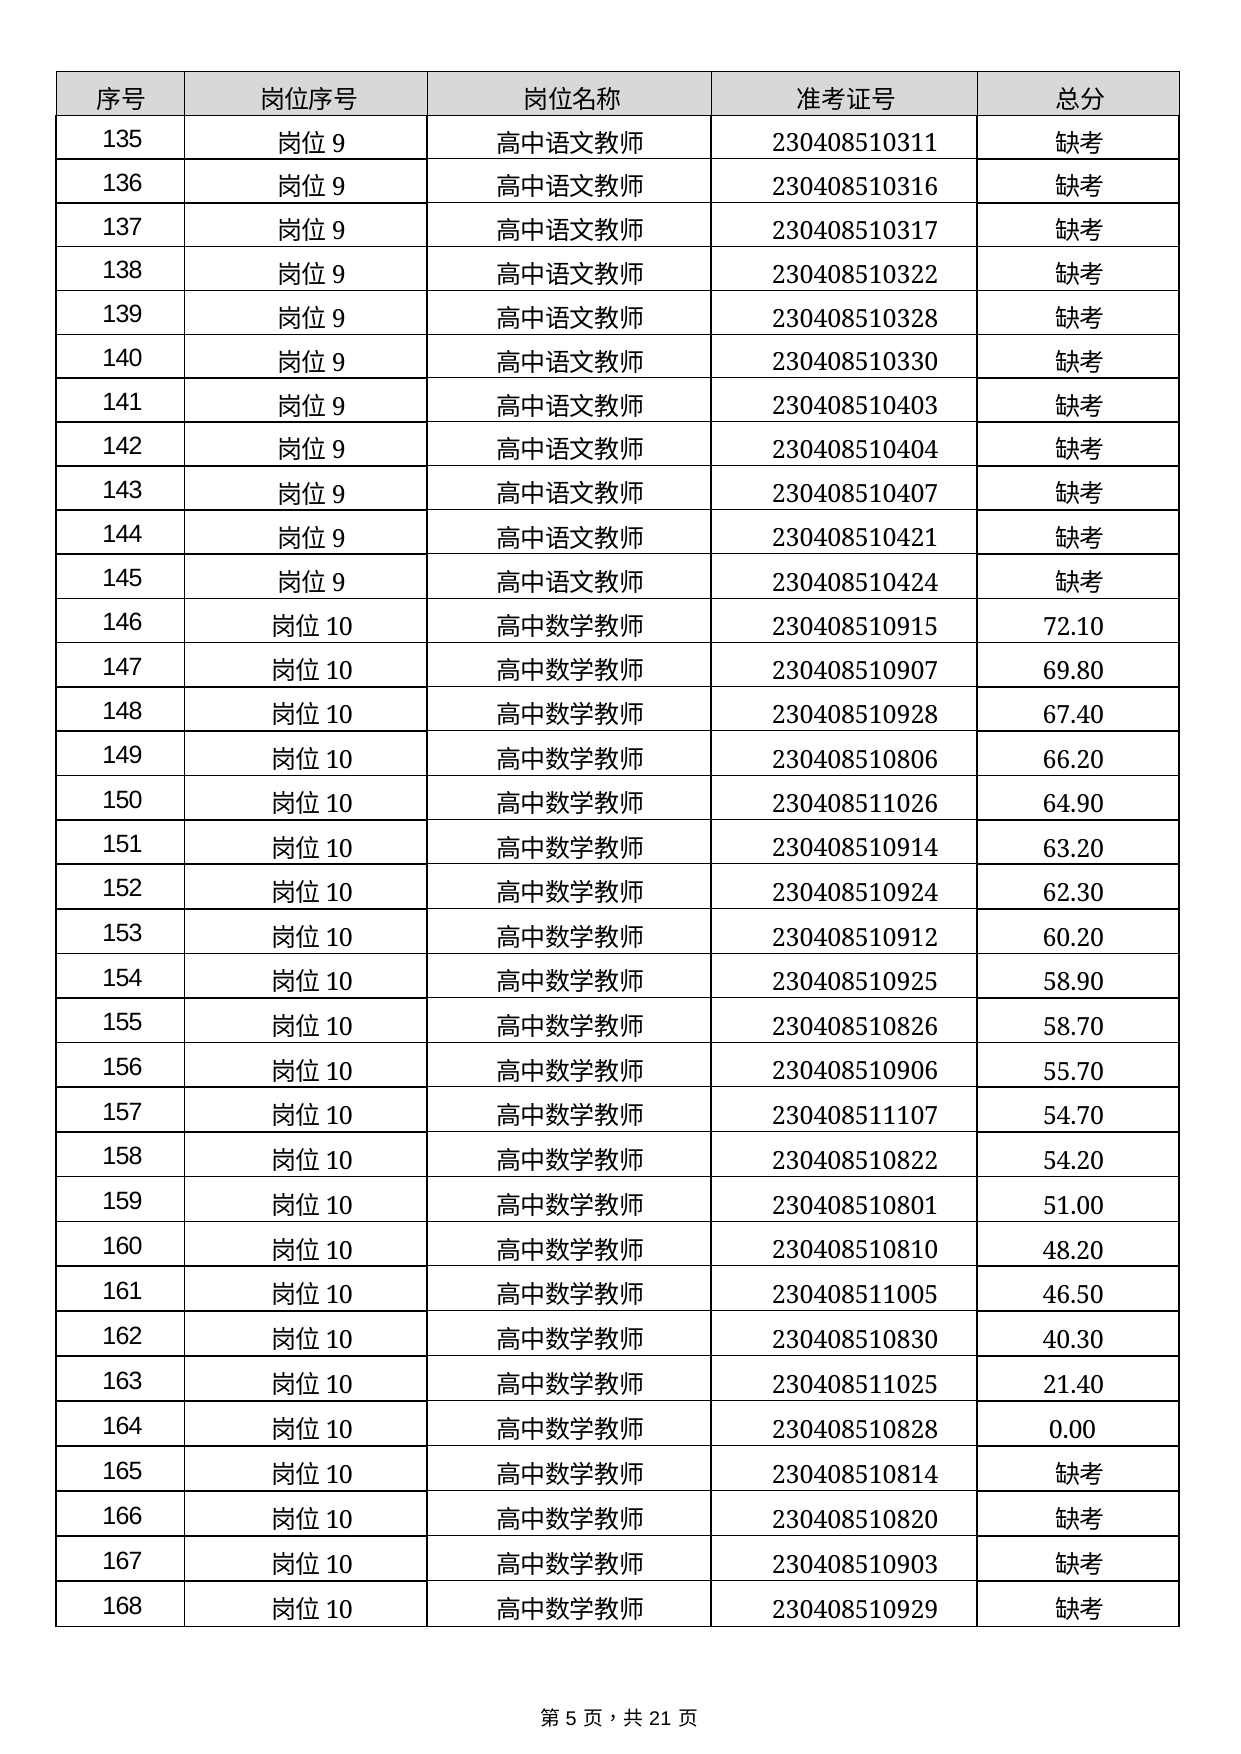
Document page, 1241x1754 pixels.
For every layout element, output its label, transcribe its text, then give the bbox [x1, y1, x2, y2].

table_cell 高中语文教师 [428, 378, 710, 421]
table_cell 缺考 [978, 467, 1178, 509]
table_cell 高中数学教师 [428, 820, 710, 863]
table_cell 230408510822 [712, 1132, 976, 1176]
table_header 序号 [57, 72, 184, 115]
table_cell 140 [57, 335, 184, 377]
table_cell 230408510928 [712, 687, 976, 730]
table_cell 岗位10 [185, 1222, 426, 1265]
table_cell 154 [57, 954, 184, 997]
table_cell 岗位10 [185, 999, 426, 1042]
table_cell 141 [57, 379, 184, 421]
table_cell 151 [57, 821, 184, 863]
table_cell 高中语文教师 [428, 554, 710, 597]
table_cell 缺考 [978, 511, 1178, 553]
table_cell 230408510311 [712, 116, 976, 158]
table_cell 164 [57, 1402, 184, 1445]
table_cell 岗位10 [185, 1582, 426, 1626]
table_cell 缺考 [978, 160, 1178, 202]
table_cell 高中语文教师 [428, 510, 710, 553]
table_cell 高中数学教师 [428, 687, 710, 730]
table_cell 143 [57, 467, 184, 509]
table_cell 岗位10 [185, 688, 426, 730]
table_cell 54.20 [978, 1133, 1178, 1176]
table_cell 166 [57, 1492, 184, 1535]
table_cell 岗位10 [185, 1088, 426, 1131]
table_cell 缺考 [978, 423, 1178, 465]
table_cell 55.70 [978, 1043, 1178, 1086]
table_cell 岗位10 [185, 1267, 426, 1310]
table_cell 高中数学教师 [428, 1581, 710, 1626]
table_cell 230408511107 [712, 1087, 976, 1131]
table_cell 58.70 [978, 999, 1178, 1042]
table_cell 缺考 [978, 335, 1178, 377]
table_header 总分 [978, 72, 1179, 115]
table_cell 岗位9 [185, 116, 426, 158]
table_cell 167 [57, 1537, 184, 1580]
table_cell 岗位9 [185, 467, 426, 509]
table_cell 230408510915 [712, 599, 976, 642]
table_cell 高中数学教师 [428, 954, 710, 997]
table_cell 230408510806 [712, 731, 976, 774]
table_cell 148 [57, 688, 184, 730]
table_cell 230408510330 [712, 335, 976, 377]
table_cell 岗位10 [185, 1312, 426, 1355]
table_cell 岗位10 [185, 732, 426, 774]
table_cell 163 [57, 1357, 184, 1400]
table_cell 135 [57, 116, 184, 158]
table_cell 岗位9 [185, 379, 426, 421]
table_cell 岗位9 [185, 160, 426, 202]
table_cell 高中语文教师 [428, 203, 710, 246]
table_cell 高中语文教师 [428, 247, 710, 289]
table_cell 230408510424 [712, 554, 976, 597]
table_cell 高中数学教师 [428, 599, 710, 642]
table_cell 230408510403 [712, 378, 976, 421]
table_cell 岗位10 [185, 954, 426, 997]
table_cell 缺考 [978, 379, 1178, 421]
table_cell 230408510828 [712, 1401, 976, 1445]
table_cell 230408510903 [712, 1536, 976, 1580]
table_cell 230408511005 [712, 1266, 976, 1310]
table_cell 230408510801 [712, 1177, 976, 1221]
table_cell 岗位9 [185, 204, 426, 246]
table_cell 岗位10 [185, 1492, 426, 1535]
table_cell 0.00 [978, 1402, 1178, 1445]
table_cell 58.90 [978, 954, 1178, 997]
table_cell 缺考 [978, 116, 1178, 158]
table_cell 230408511026 [712, 776, 976, 819]
table_cell 岗位9 [185, 247, 426, 289]
table_cell 160 [57, 1222, 184, 1265]
table_cell 岗位10 [185, 1402, 426, 1445]
table_cell 162 [57, 1312, 184, 1355]
table_cell 230408510924 [712, 864, 976, 908]
table_cell 高中数学教师 [428, 1132, 710, 1176]
table_cell 159 [57, 1177, 184, 1221]
table_cell 230408510820 [712, 1491, 976, 1535]
table_cell 150 [57, 776, 184, 819]
table_cell 230408510912 [712, 909, 976, 952]
table_cell 高中语文教师 [428, 291, 710, 333]
table_cell 高中数学教师 [428, 1222, 710, 1265]
table_cell 高中数学教师 [428, 909, 710, 952]
table_cell 230408511025 [712, 1356, 976, 1400]
table_cell 岗位10 [185, 1447, 426, 1490]
table_cell 岗位9 [185, 511, 426, 553]
table_cell 62.30 [978, 865, 1178, 908]
table_cell 高中语文教师 [428, 116, 710, 158]
table_cell 岗位9 [185, 291, 426, 333]
table_cell 高中数学教师 [428, 1311, 710, 1355]
table_cell 230408510929 [712, 1581, 976, 1626]
table_cell 缺考 [978, 1537, 1178, 1580]
table_cell 岗位10 [185, 1177, 426, 1221]
table_cell 153 [57, 910, 184, 952]
table_cell 缺考 [978, 1492, 1178, 1535]
table_cell 岗位10 [185, 599, 426, 642]
table_cell 230408510322 [712, 247, 976, 289]
table_cell 230408510914 [712, 820, 976, 863]
table_cell 高中数学教师 [428, 1356, 710, 1400]
table_cell 139 [57, 291, 184, 333]
table_cell 165 [57, 1447, 184, 1490]
table_cell 168 [57, 1582, 184, 1626]
table_cell 137 [57, 204, 184, 246]
table_cell 21.40 [978, 1357, 1178, 1400]
table_cell 230408510328 [712, 291, 976, 333]
table_cell 高中语文教师 [428, 159, 710, 202]
table_cell 152 [57, 865, 184, 908]
table_cell 高中数学教师 [428, 1446, 710, 1490]
table_cell 高中数学教师 [428, 1401, 710, 1445]
table_cell 230408510906 [712, 1043, 976, 1086]
table_cell 缺考 [978, 204, 1178, 246]
table_cell 230408510317 [712, 203, 976, 246]
table_cell 145 [57, 555, 184, 597]
table_cell 高中数学教师 [428, 1043, 710, 1086]
table_cell 高中数学教师 [428, 776, 710, 819]
table_cell 缺考 [978, 1447, 1178, 1490]
table_cell 230408510810 [712, 1222, 976, 1265]
table_cell 142 [57, 423, 184, 465]
table_cell 138 [57, 247, 184, 289]
table_cell 岗位10 [185, 1133, 426, 1176]
table_cell 岗位10 [185, 643, 426, 686]
table_cell 高中数学教师 [428, 864, 710, 908]
table_cell 64.90 [978, 776, 1178, 819]
table_cell 缺考 [978, 291, 1178, 333]
table_cell 高中数学教师 [428, 998, 710, 1042]
table_cell 230408510925 [712, 954, 976, 997]
table_cell 缺考 [978, 1582, 1178, 1626]
table_cell 岗位10 [185, 1537, 426, 1580]
table_cell 60.20 [978, 910, 1178, 952]
table_cell 54.70 [978, 1088, 1178, 1131]
table_cell 230408510316 [712, 159, 976, 202]
table_cell 高中数学教师 [428, 1177, 710, 1221]
table_cell 缺考 [978, 247, 1178, 289]
table_cell 72.10 [978, 599, 1178, 642]
table_cell 高中数学教师 [428, 643, 710, 686]
table_cell 149 [57, 732, 184, 774]
table_cell 146 [57, 599, 184, 642]
table_cell 156 [57, 1043, 184, 1086]
table_cell 40.30 [978, 1312, 1178, 1355]
table_header 岗位名称 [428, 72, 711, 115]
table_cell 67.40 [978, 688, 1178, 730]
table_cell 230408510421 [712, 510, 976, 553]
table_cell 48.20 [978, 1222, 1178, 1265]
table_cell 岗位10 [185, 1357, 426, 1400]
table_cell 161 [57, 1267, 184, 1310]
table_cell 岗位9 [185, 423, 426, 465]
table_cell 高中数学教师 [428, 1536, 710, 1580]
table_cell 高中语文教师 [428, 422, 710, 465]
table_cell 高中语文教师 [428, 335, 710, 377]
table_cell 46.50 [978, 1267, 1178, 1310]
table_cell 230408510407 [712, 466, 976, 509]
table_cell 岗位10 [185, 865, 426, 908]
table_header 准考证号 [712, 72, 977, 115]
table_cell 高中数学教师 [428, 1491, 710, 1535]
table_header 岗位序号 [185, 72, 427, 115]
table_cell 63.20 [978, 821, 1178, 863]
table_cell 230408510826 [712, 998, 976, 1042]
table_cell 岗位9 [185, 555, 426, 597]
table_cell 230408510830 [712, 1311, 976, 1355]
table_cell 230408510814 [712, 1446, 976, 1490]
table_cell 岗位10 [185, 1043, 426, 1086]
table_cell 高中数学教师 [428, 731, 710, 774]
table_cell 230408510907 [712, 643, 976, 686]
table_cell 66.20 [978, 732, 1178, 774]
table_cell 高中数学教师 [428, 1266, 710, 1310]
table_cell 高中数学教师 [428, 1087, 710, 1131]
table_cell 69.80 [978, 643, 1178, 686]
table_cell 51.00 [978, 1177, 1178, 1221]
table_cell 155 [57, 999, 184, 1042]
table_cell 缺考 [978, 555, 1178, 597]
table_cell 158 [57, 1133, 184, 1176]
table_cell 岗位10 [185, 821, 426, 863]
table_cell 136 [57, 160, 184, 202]
table_cell 230408510404 [712, 422, 976, 465]
table_cell 岗位9 [185, 335, 426, 377]
table_cell 高中语文教师 [428, 466, 710, 509]
table_cell 157 [57, 1088, 184, 1131]
table_cell 144 [57, 511, 184, 553]
table_cell 岗位10 [185, 910, 426, 952]
table_cell 147 [57, 643, 184, 686]
table_cell 岗位10 [185, 776, 426, 819]
